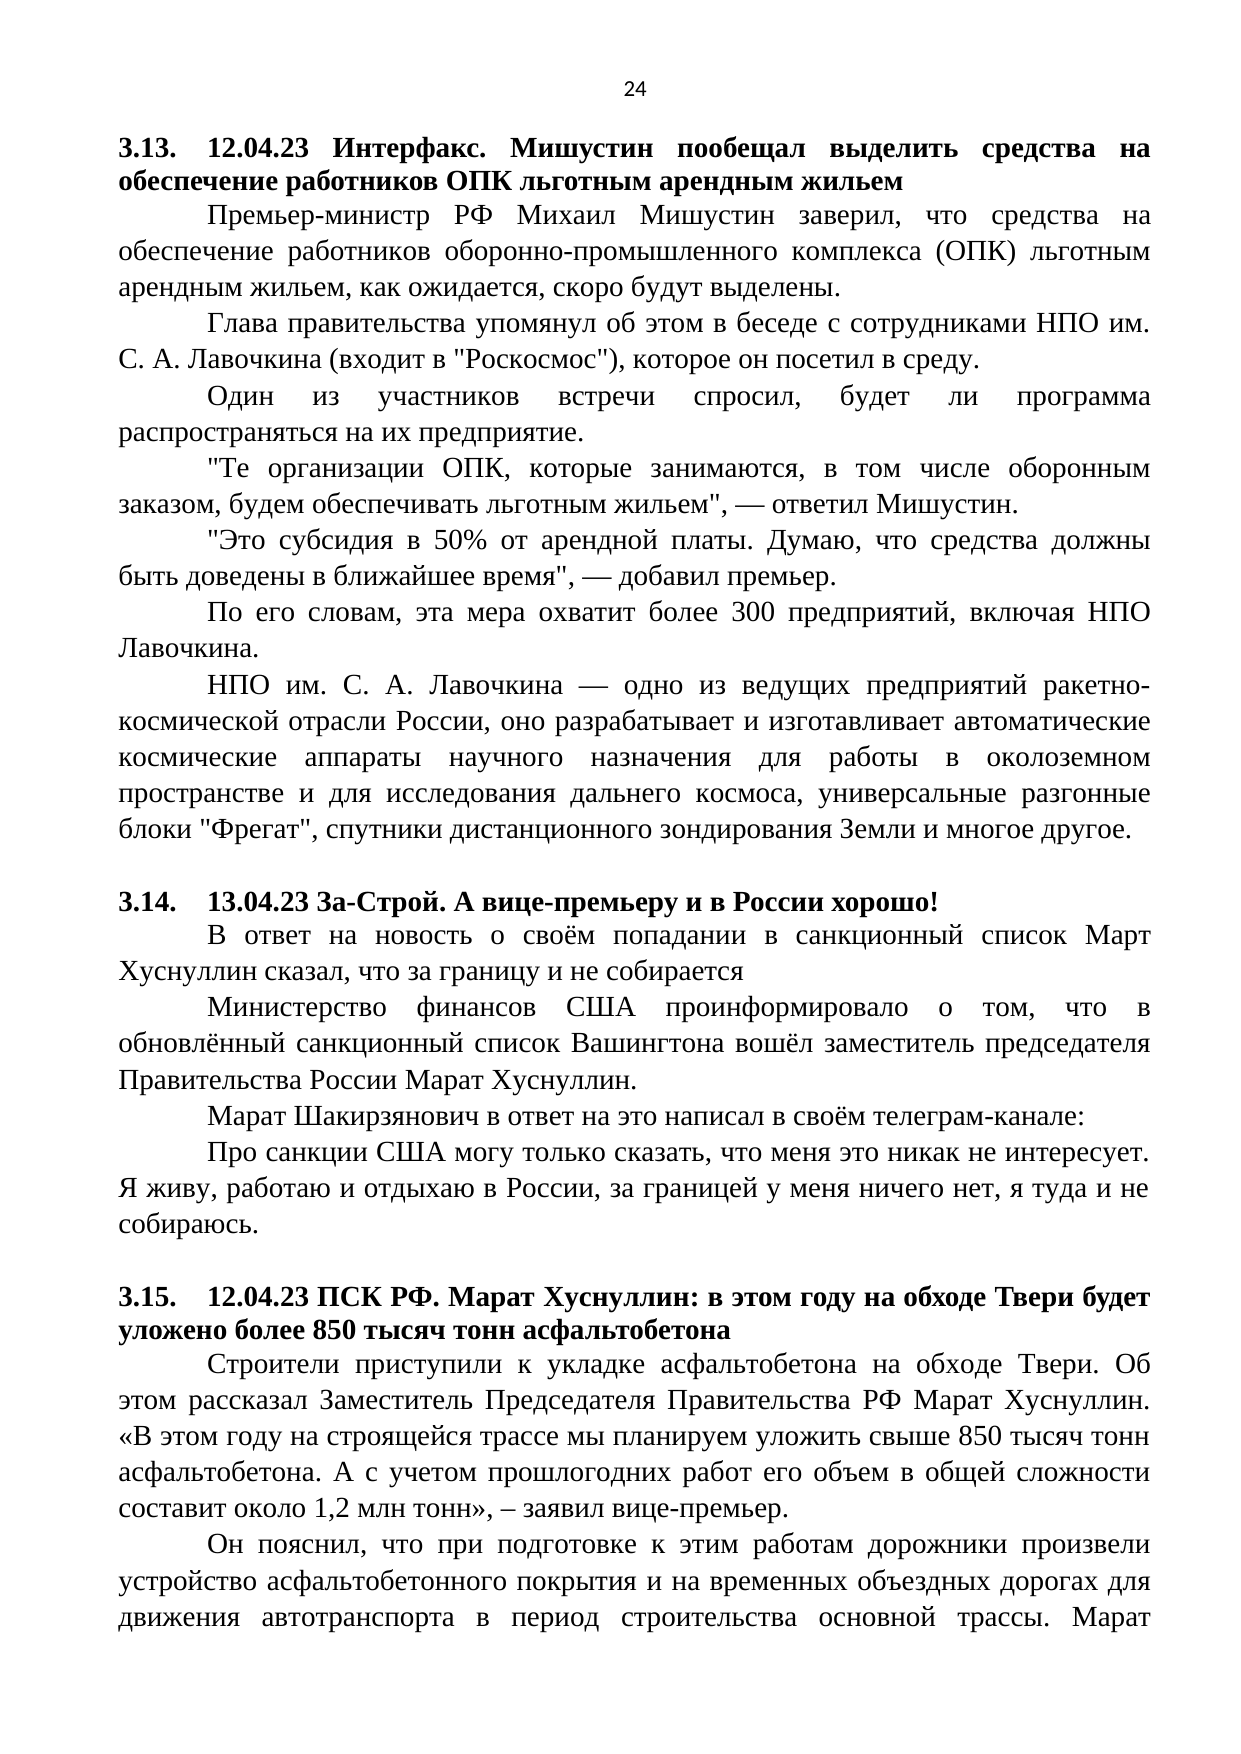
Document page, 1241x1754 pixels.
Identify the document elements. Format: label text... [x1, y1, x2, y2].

text "Те организации ОПК, которые занимаются, в том числе оборонным заказом, будем обеспечивать льготным жильем", — ответил Мишустин. [118, 450, 1152, 519]
text Один из участников встречи спросил, будет ли программа распространяться на их предприятие. [118, 378, 1152, 447]
subtitle 12.04.23 Интерфакс. Мишустин пообещал выделить средства на обеспечение работников ОПК льготным арендным жильем [118, 130, 1152, 197]
subtitle 13.04.23 За-Строй. А вице-премьеру и в России хорошо! [118, 884, 1152, 917]
text "Это субсидия в 50% от арендной платы. Думаю, что средства должны быть доведены в ближайшее время", — добавил премьер. [118, 522, 1152, 592]
text Марат Шакирзянович в ответ на это написал в своём телеграм-канале: [118, 1098, 1152, 1131]
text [118, 1526, 1152, 1632]
text Глава правительства упомянул об этом в беседе с сотрудниками НПО им. С. А. Лавочкина (входит в "Роскосмос"), которое он посетил в среду. [118, 305, 1152, 375]
text Строители приступили к укладке асфальтобетона на обходе Твери. Об этом рассказал Заместитель Председателя Правительства РФ Марат Хуснуллин. «В этом году на строящейся трассе мы планируем уложить свыше 850 тысяч тонн асфальтобетона. А с учетом прошлогодних работ его объем в общей сложности составит около 1,2 млн тонн», – заявил вице-премьер. [118, 1346, 1152, 1524]
text НПО им. С. А. Лавочкина — одно из ведущих предприятий ракетно- космической отрасли России, оно разрабатывает и изготавливает автоматические космические аппараты научного назначения для работы в околоземном пространстве и для исследования дальнего космоса, универсальные разгонные блоки "Фрегат", спутники дистанционного зондирования Земли и многое другое. [118, 667, 1152, 845]
text Министерство финансов США проинформировало о том, что в обновлённый санкционный список Вашингтона вошёл заместитель председателя Правительства России Марат Хуснуллин. [118, 989, 1152, 1095]
subtitle 12.04.23 ПСК РФ. Марат Хуснуллин: в этом году на обходе Твери будет уложено более 850 тысяч тонн асфальтобетона [118, 1279, 1152, 1346]
text Про санкции США могу только сказать, что меня это никак не интересует. Я живу, работаю и отдыхаю в России, за границей у меня ничего нет, я туда и не собираюсь. [118, 1134, 1152, 1240]
text Премьер-министр РФ Михаил Мишустин заверил, что средства на обеспечение работников оборонно-промышленного комплекса (ОПК) льготным арендным жильем, как ожидается, скоро будут выделены. [118, 197, 1152, 303]
text По его словам, эта мера охватит более 300 предприятий, включая НПО Лавочкина. [118, 594, 1152, 664]
text В ответ на новость о своём попадании в санкционный список Март Хуснуллин сказал, что за границу и не собирается [118, 917, 1152, 987]
